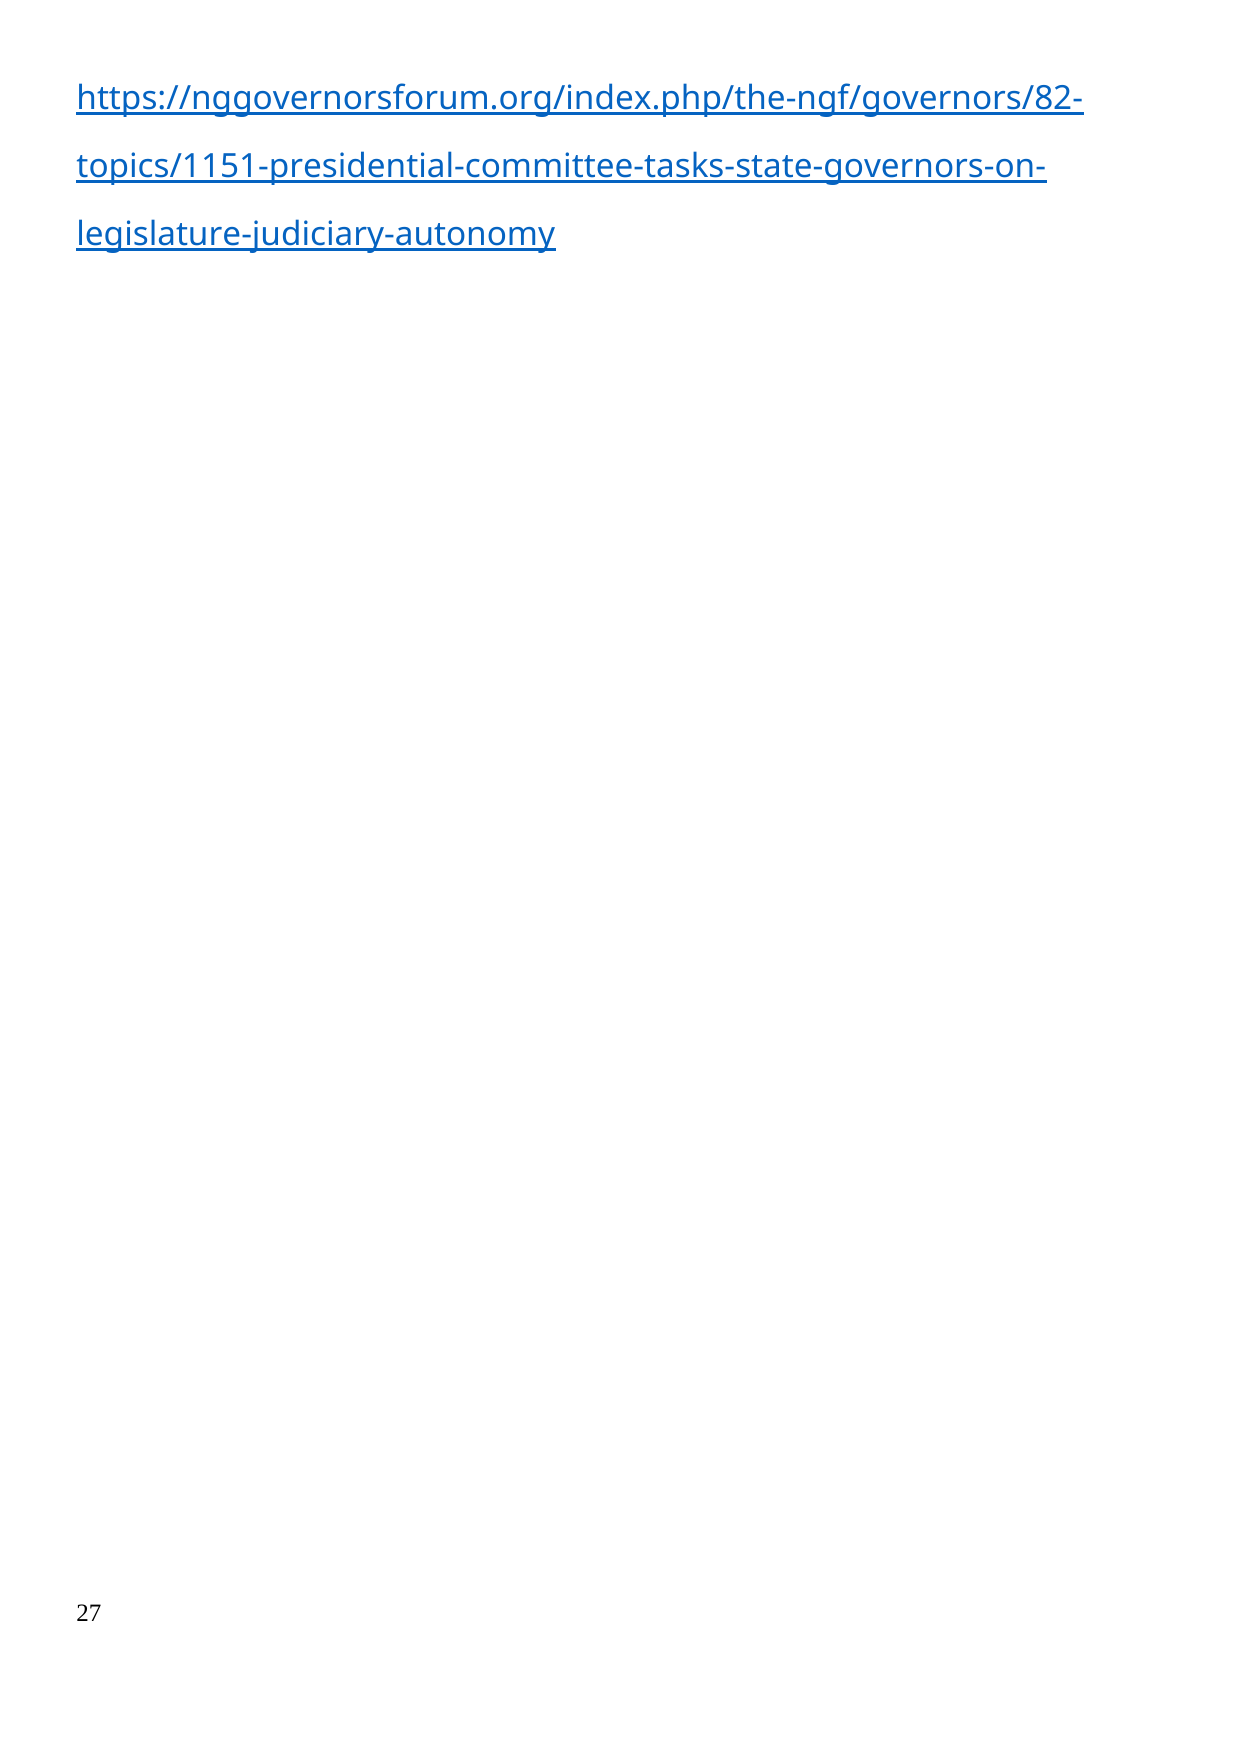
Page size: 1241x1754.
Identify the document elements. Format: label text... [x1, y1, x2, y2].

text https://nggovernorsforum.org/index.php/the-ngf/governors/82-topics/1151-presidential-committee-tasks-state-governors-on-legislature-judiciary-autonomy [76, 74, 1140, 256]
